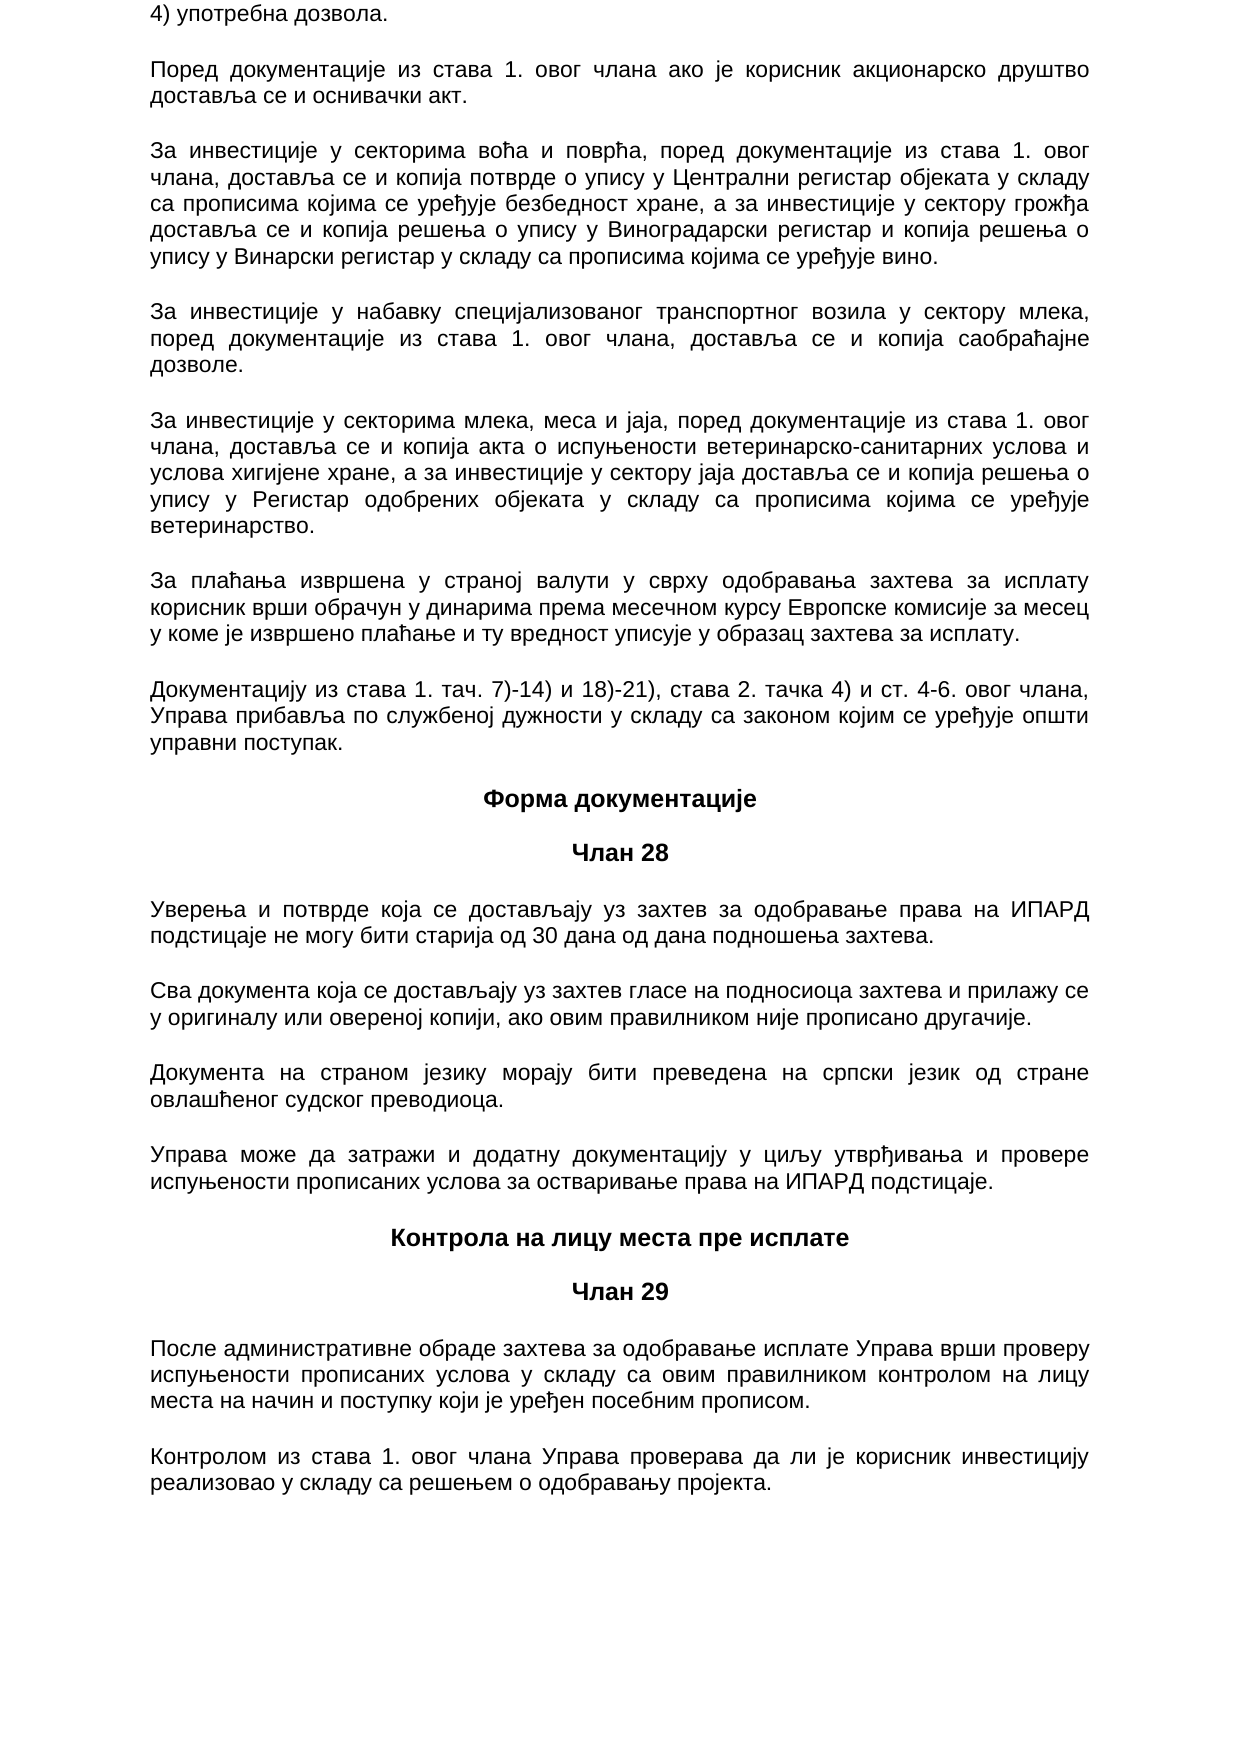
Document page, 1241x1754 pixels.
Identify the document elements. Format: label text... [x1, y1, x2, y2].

text Контрола на лицу места пре исплате [150, 1223, 1090, 1252]
text Члан 29 [150, 1277, 1090, 1306]
text 4) употребна дозвола. [150, 0, 1090, 26]
text Сва документа која се достављају уз захтев гласе на подносиоца захтева и прилажу се у оригиналу или овереној копији, ако овим правилником није прописано другачије. [150, 977, 1090, 1030]
text Управа може да затражи и додатну документацију у циљу утврђивања и провере испуњености прописаних услова за остваривање права на ИПАРД подстицаје. [150, 1141, 1090, 1194]
text За инвестиције у секторима млека, меса и јаја, поред документације из става 1. овог члана, доставља се и копија акта о испуњености ветеринарско-санитарних услова и услова хигијене хране, а за инвестиције у сектору јаја доставља се и копија решења о упису у Регистар одобрених објеката у складу са прописима којима се уређује ветеринарство. [150, 407, 1090, 538]
text Члан 28 [150, 838, 1090, 866]
text Документацију из става 1. тач. 7)-14) и 18)-21), става 2. тачка 4) и ст. 4-6. овог члана, Управа прибавља по службеној дужности у складу са законом којим се уређује општи управни поступак. [150, 676, 1090, 755]
text За инвестиције у секторима воћа и поврћа, поред документације из става 1. овог члана, доставља се и копија потврде о упису у Централни регистар објеката у складу са прописима којима се уређује безбедност хране, а за инвестиције у сектору грожђа доставља се и копија решења о упису у Виноградарски регистар и копија решења о упису у Винарски регистар у складу са прописима којима се уређује вино. [150, 137, 1090, 269]
text После административне обраде захтева за одобравање исплате Управа врши проверу испуњености прописаних услова у складу са овим правилником контролом на лицу места на начин и поступку који је уређен посебним прописом. [150, 1335, 1090, 1414]
text За плаћања извршена у страној валути у сврху одобравања захтева за исплату корисник врши обрачун у динарима према месечном курсу Европске комисије за месец у коме је извршено плаћање и ту вредност уписује у образац захтева за исплату. [150, 567, 1090, 647]
text Документа на страном језику морају бити преведена на српски језик од стране овлашћеног судског преводиоца. [150, 1059, 1090, 1112]
text Форма документације [150, 784, 1090, 813]
text Контролом из става 1. овог члана Управа проверава да ли је корисник инвестицију реализовао у складу са решењем о одобравању пројекта. [150, 1443, 1090, 1496]
text Поред документације из става 1. овог члана ако је корисник акционарско друштво доставља се и оснивачки акт. [150, 56, 1090, 108]
text За инвестиције у набавку специјализованог транспортног возила у сектору млека, поред документације из става 1. овог члана, доставља се и копија саобраћајне дозволе. [150, 298, 1090, 377]
text Уверења и потврде која се достављају уз захтев за одобравање права на ИПАРД подстицаје не могу бити старија од 30 дана од дана подношења захтева. [150, 896, 1090, 948]
